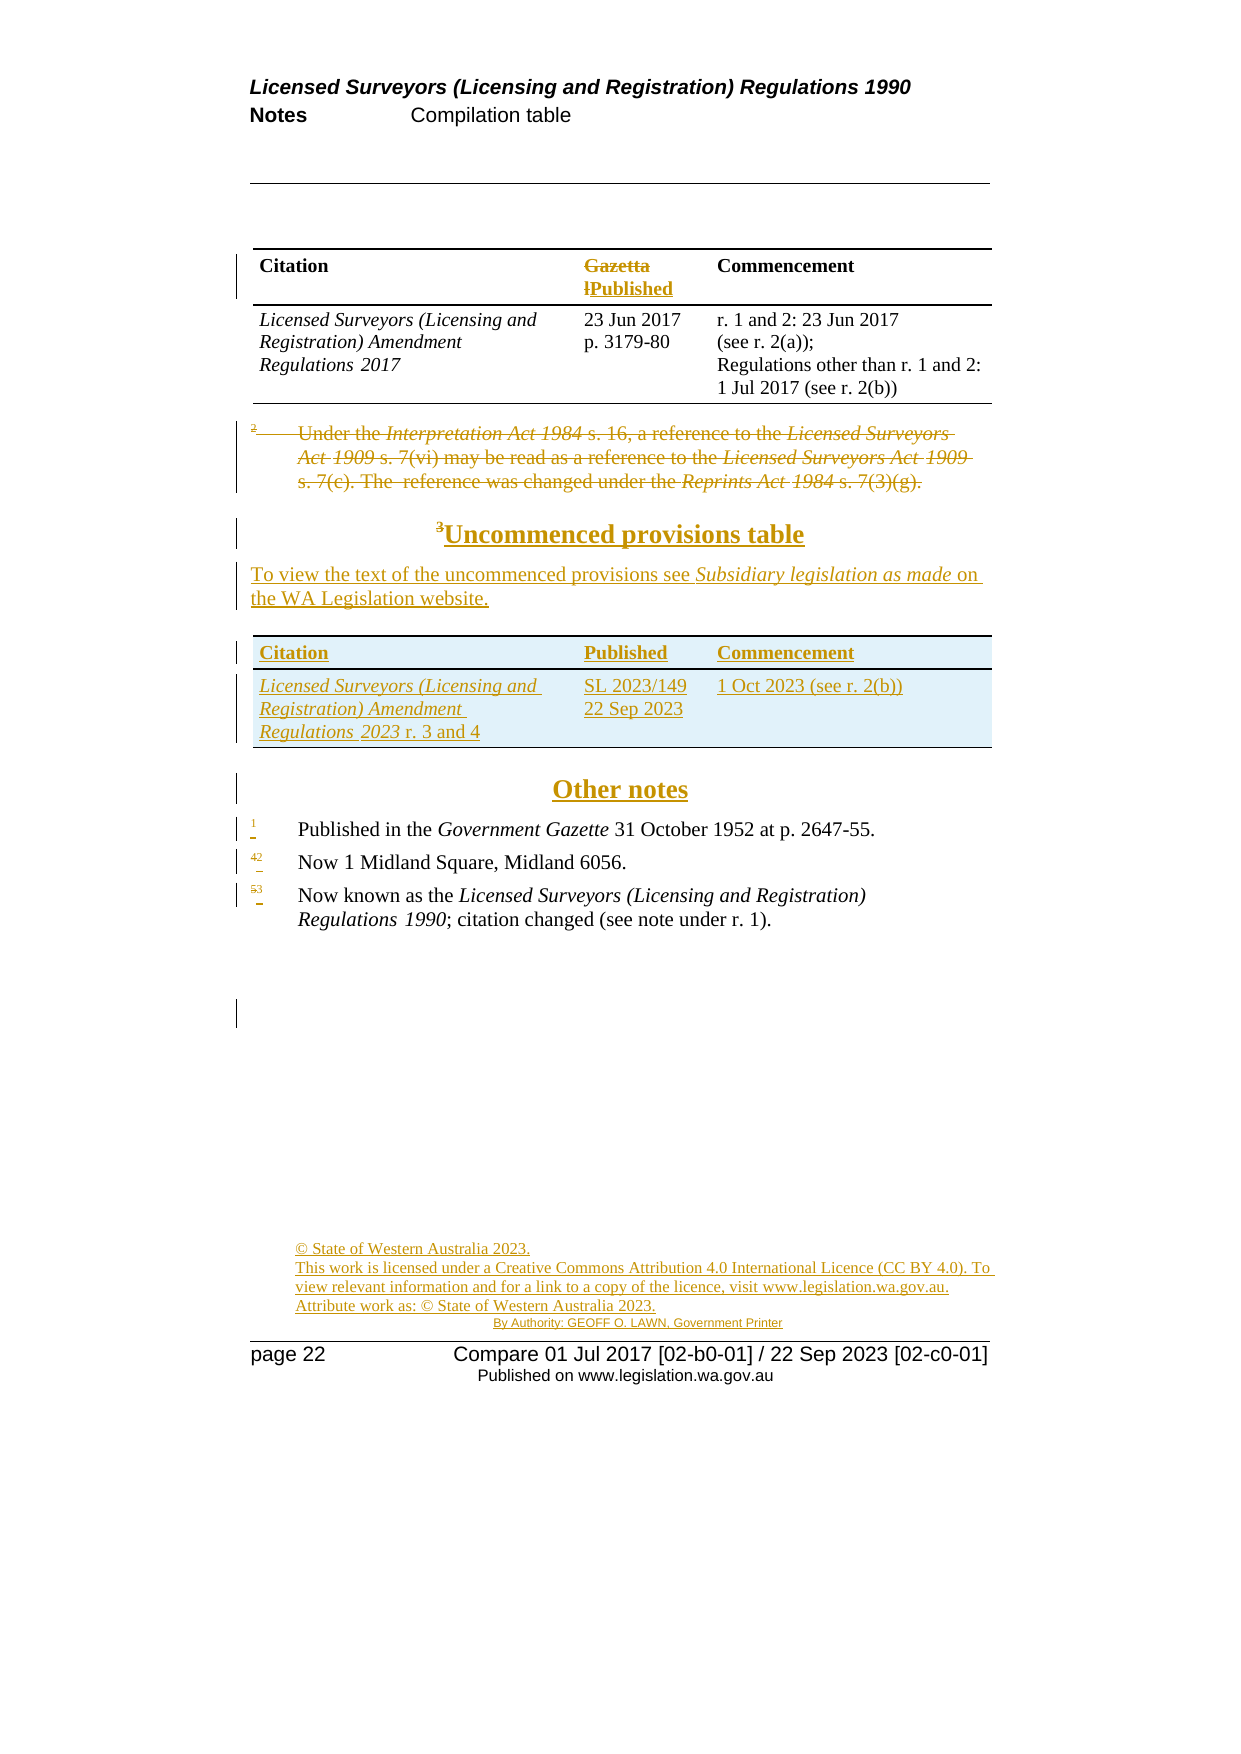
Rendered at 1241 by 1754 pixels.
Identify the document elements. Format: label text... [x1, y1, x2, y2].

table_cell 23 Jun 2017 p. 3179-80 [578, 306, 711, 403]
table_header Citation [253, 250, 578, 303]
table_header Commencement [711, 250, 992, 303]
text Published in the Government Gazette 31 October 1952 at p. 2647-55. [250, 817, 990, 841]
text Now known as the Licensed Surveyors (Licensing and Registration) Regulations 1990; citation changed (see note under r. 1). [250, 882, 990, 931]
table_cell Licensed Surveyors (Licensing and Registration) Amendment Regulations 2017 [253, 306, 578, 403]
table_cell r. 1 and 2: 23 Jun 2017 (see r. 2(a)); Regulations other than r. 1 and 2: 1 Jul 2017 (see r. 2(b)) [711, 306, 992, 403]
text Now 1 Midland Square, Midland 6056. [250, 849, 990, 874]
table_header [578, 250, 711, 303]
